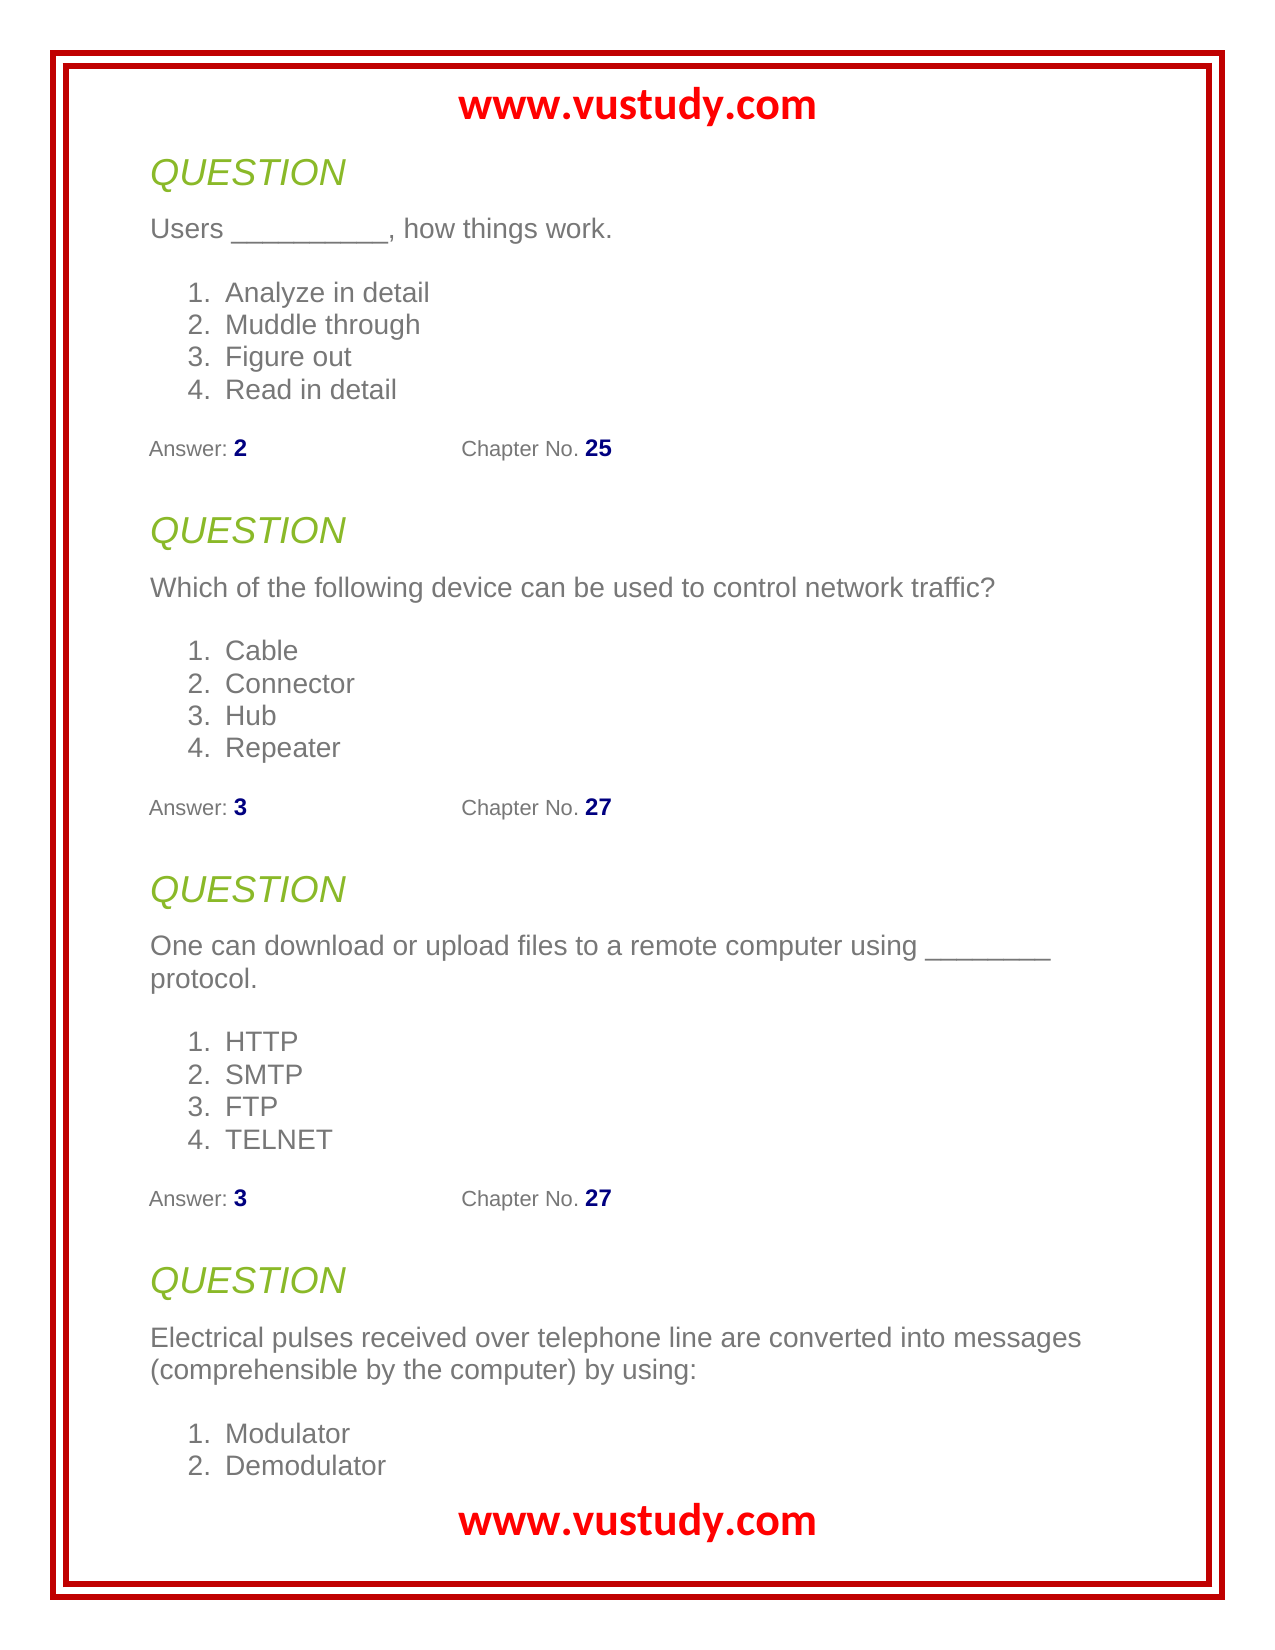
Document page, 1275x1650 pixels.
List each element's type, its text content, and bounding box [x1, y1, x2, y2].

text QUESTION [150, 150, 1125, 193]
list Analyze in detail [187, 276, 1125, 308]
text Which of the following device can be used to control network traffic? [150, 571, 1125, 603]
text QUESTION [150, 867, 1125, 911]
list Read in detail [187, 373, 1125, 405]
text Electrical pulses received over telephone line are converted into messages (comprehensible by the computer) by using: [150, 1321, 1125, 1385]
list Repeater [187, 731, 1125, 764]
list Demodulator [187, 1449, 1125, 1481]
table_header Chapter No. 25 [461, 434, 773, 462]
list Cable [187, 634, 1125, 667]
table_header Chapter No. 27 [461, 793, 773, 821]
table_header Chapter No. 27 [461, 1184, 773, 1212]
list TELNET [187, 1123, 1125, 1155]
list SMTP [187, 1058, 1125, 1090]
table_header Answer: 2 [149, 434, 461, 462]
list Connector [187, 667, 1125, 699]
list FTP [187, 1090, 1125, 1123]
list Modulator [187, 1417, 1125, 1449]
text One can download or upload files to a remote computer using ________ protocol. [150, 929, 1125, 994]
list Muddle through [187, 308, 1125, 340]
text QUESTION [150, 1259, 1125, 1302]
list HTTP [187, 1025, 1125, 1058]
text QUESTION [150, 509, 1125, 552]
list Figure out [187, 340, 1125, 373]
list Hub [187, 699, 1125, 731]
table_header Answer: 3 [149, 793, 461, 821]
text Users __________, how things work. [150, 212, 1125, 244]
table_header Answer: 3 [149, 1184, 461, 1212]
